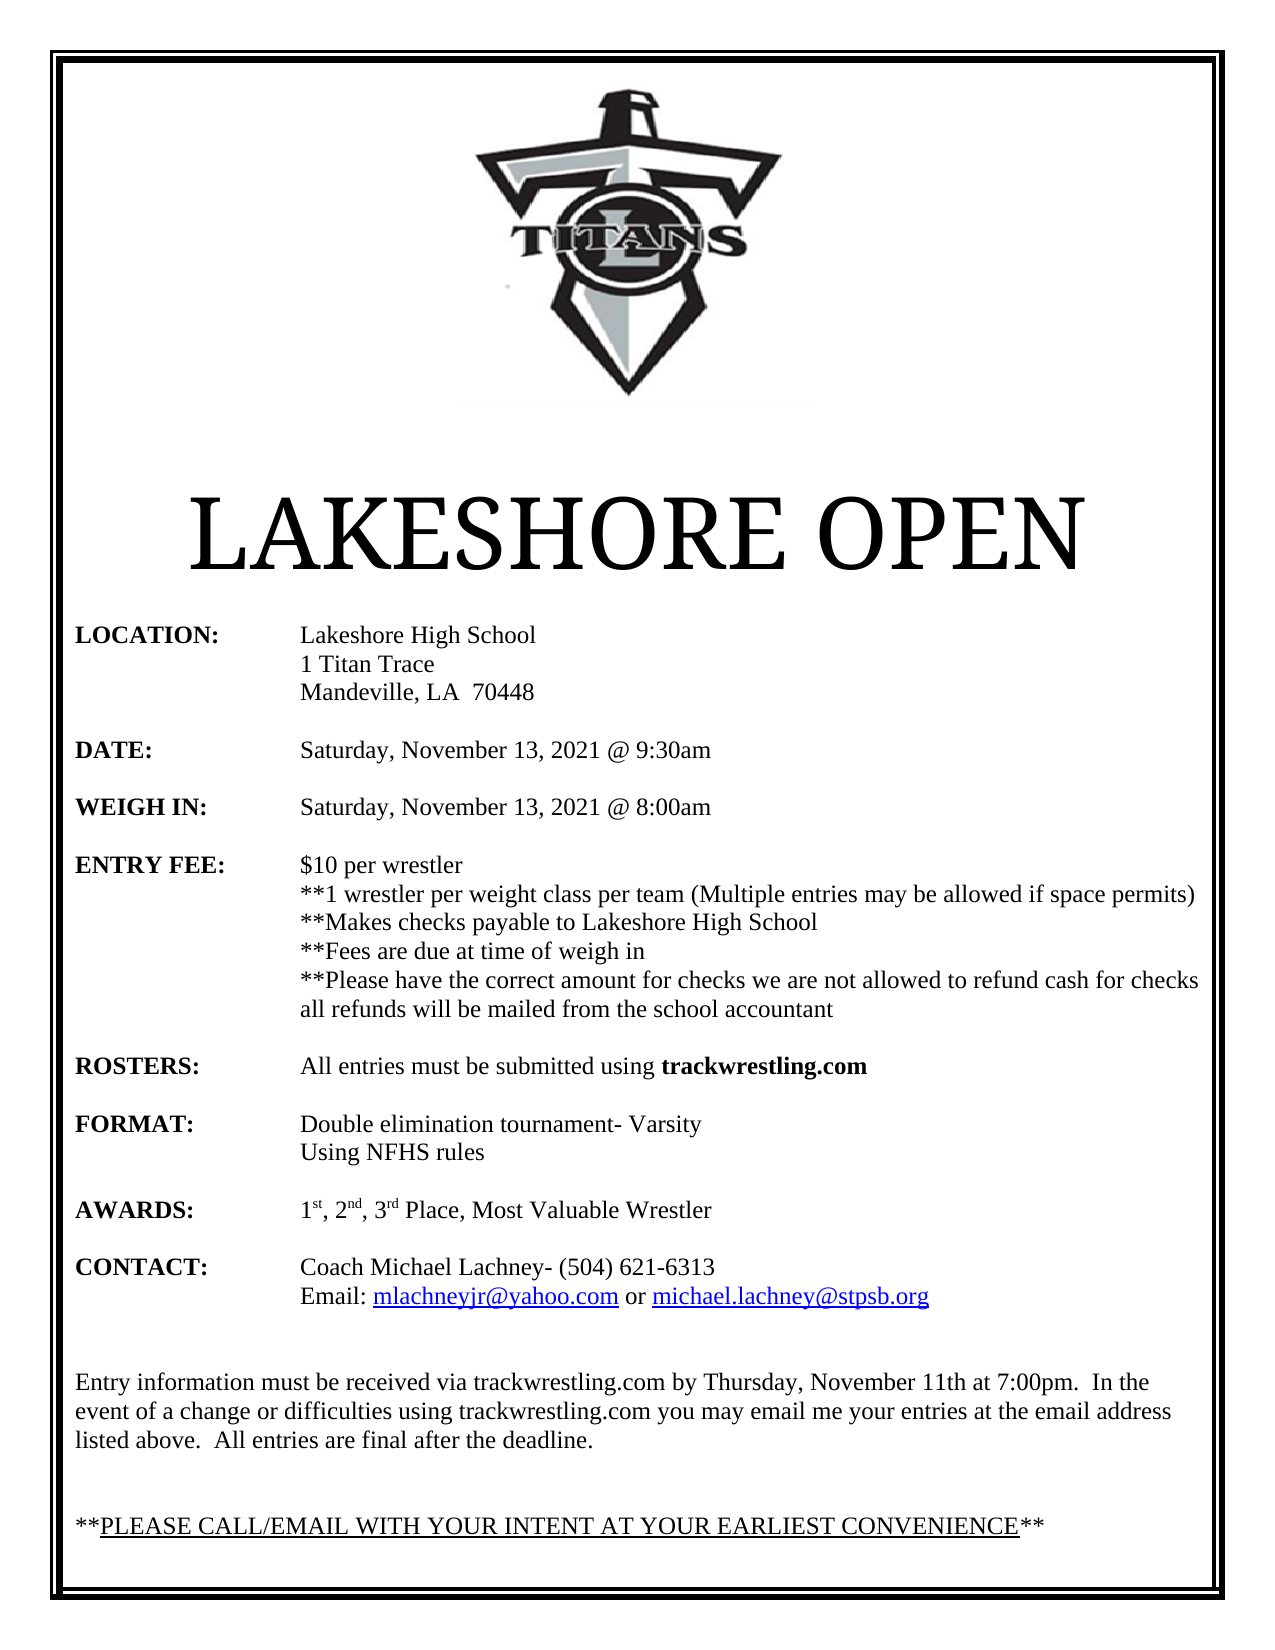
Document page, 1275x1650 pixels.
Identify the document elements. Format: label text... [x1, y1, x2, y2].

text **Makes checks payable to Lakeshore High School [300, 907, 1200, 936]
text **Please have the correct amount for checks we are not allowed to refund cash for checks all refunds will be mailed from the school accountant [300, 965, 1200, 1022]
text 1 Titan Trace [75, 649, 1200, 677]
text LAKESHORE OPEN [75, 463, 1200, 599]
picture [451, 75, 824, 405]
text Entry information must be received via trackwrestling.com by Thursday, November 11th at 7:00pm. In the event of a change or difficulties using trackwrestling.com you may email me your entries at the email address listed above. All entries are final after the deadline. [75, 1367, 1200, 1454]
text FORMAT: Double elimination tournament- Varsity [75, 1109, 1200, 1137]
text WEIGH IN: Saturday, November 13, 2021 @ 8:00am [75, 792, 1200, 821]
text **1 wrestler per weight class per team (Multiple entries may be allowed if space permits) [225, 879, 1200, 907]
text Mandeville, LA 70448 [75, 677, 1200, 706]
text ROSTERS: All entries must be submitted using trackwrestling.com [75, 1051, 1200, 1080]
text AWARDS: 1st, 2nd, 3rd Place, Most Valuable Wrestler [75, 1195, 1200, 1224]
text Email: mlachneyjr@yahoo.com or michael.lachney@stpsb.org [75, 1281, 1200, 1310]
text LOCATION: Lakeshore High School [75, 620, 1200, 649]
text ENTRY FEE: $10 per wrestler [75, 850, 1200, 879]
text DATE: Saturday, November 13, 2021 @ 9:30am [75, 735, 1200, 764]
text CONTACT: Coach Michael Lachney- (504) 621-6313 [75, 1252, 1200, 1281]
text **PLEASE CALL/EMAIL WITH YOUR INTENT AT YOUR EARLIEST CONVENIENCE** [75, 1511, 1200, 1540]
text **Fees are due at time of weigh in [300, 936, 1200, 965]
text Using NFHS rules [75, 1137, 1200, 1166]
